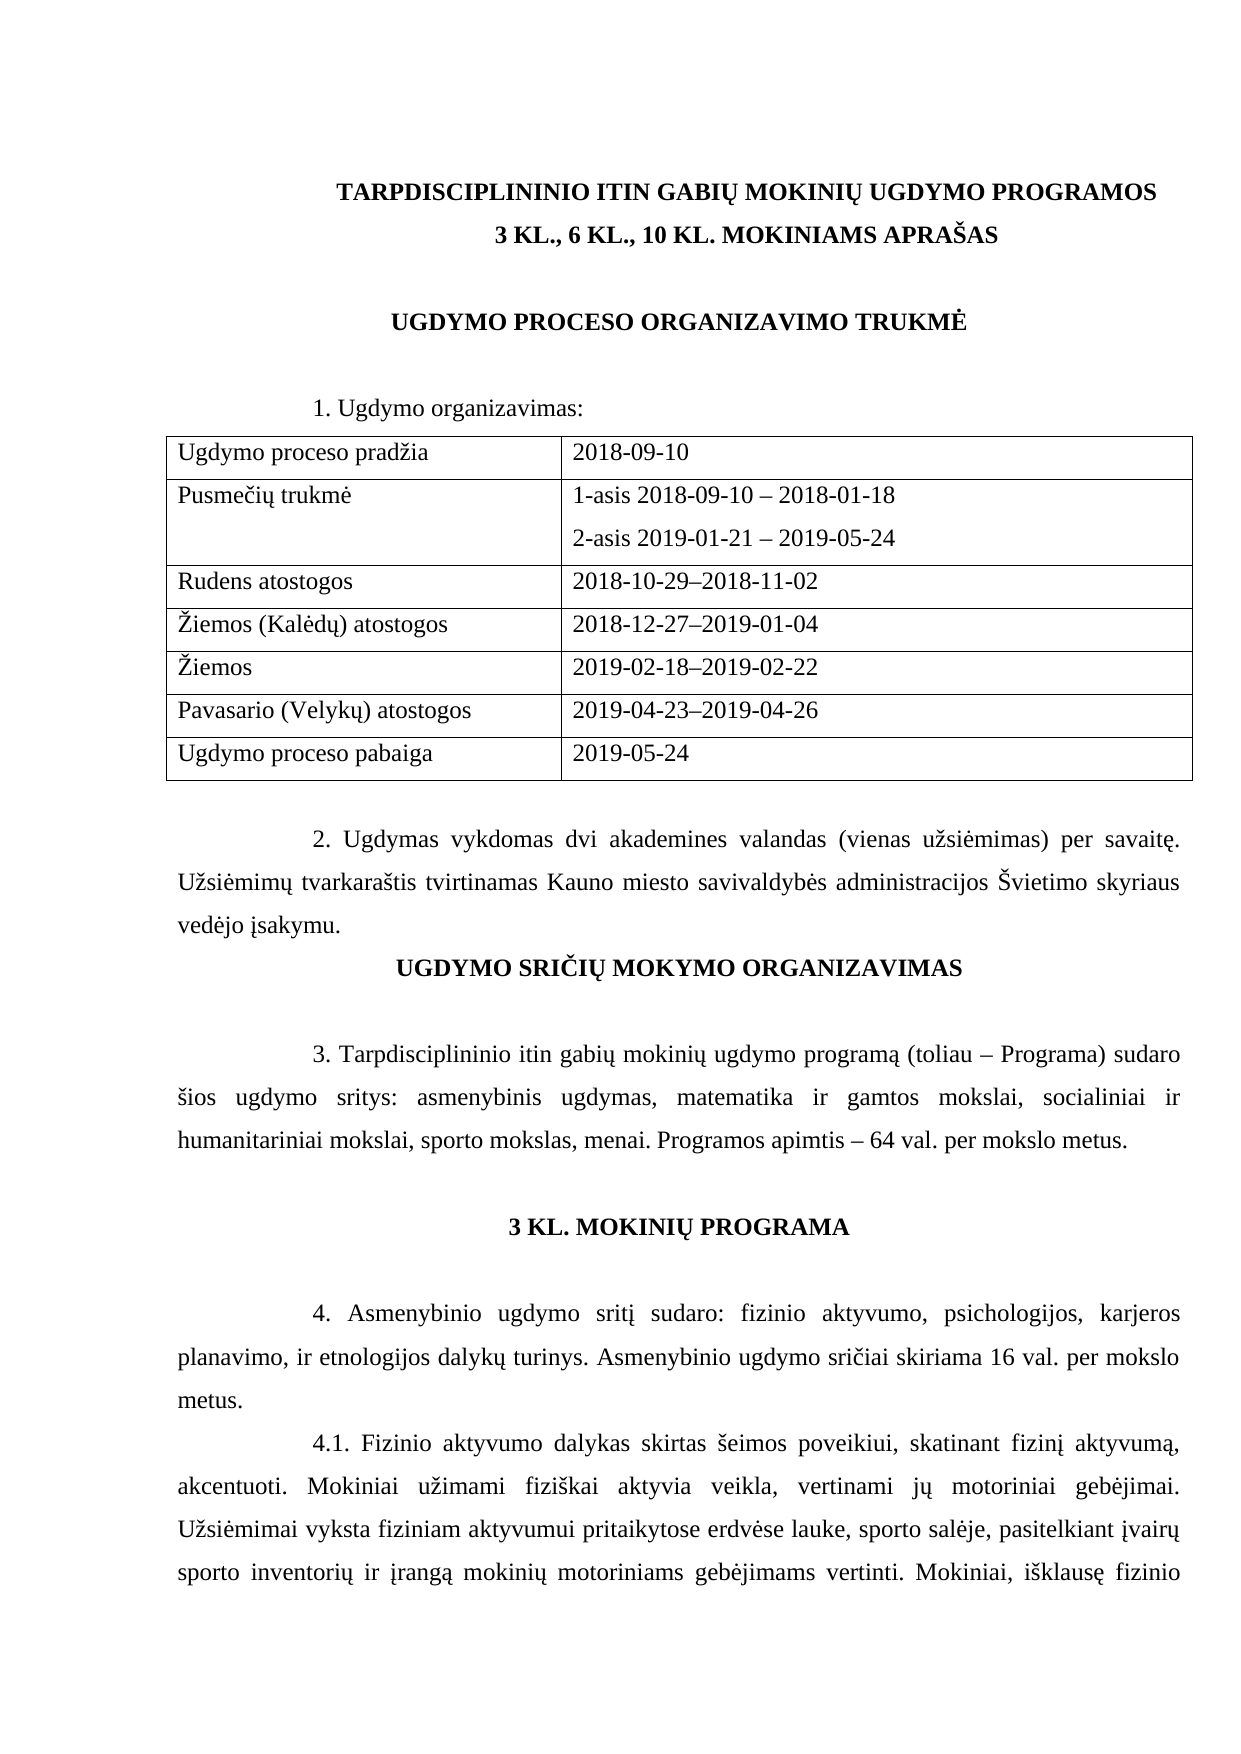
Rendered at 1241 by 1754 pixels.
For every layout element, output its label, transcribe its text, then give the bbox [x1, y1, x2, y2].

table_cell Pusmečių trukmė [167, 480, 561, 565]
table_header Ugdymo proceso pradžia [167, 437, 561, 479]
table_cell 2018-10-29–2018-11-02 [562, 566, 1192, 608]
text 3. Tarpdisciplininio itin gabių mokinių ugdymo programą (toliau – Programa) sudaro šios ugdymo sritys: asmenybinis ugdymas, matematika ir gamtos mokslai, socialiniai ir humanitariniai mokslai, sporto mokslas, menai. Programos apimtis – 64 val. per mokslo metus. [177, 1039, 1181, 1154]
text 2. Ugdymas vykdomas dvi akademines valandas (vienas užsiėmimas) per savaitę. Užsiėmimų tvarkaraštis tvirtinamas Kauno miesto savivaldybės administracijos Švietimo skyriaus vedėjo įsakymu. [177, 824, 1181, 939]
text TARPDISCIPLININIO ITIN GABIŲ MOKINIŲ UGDYMO PROGRAMOS [312, 177, 1181, 206]
text 4. Asmenybinio ugdymo sritį sudaro: fizinio aktyvumo, psichologijos, karjeros planavimo, ir etnologijos dalykų turinys. Asmenybinio ugdymo sričiai skiriama 16 val. per mokslo metus. [177, 1298, 1181, 1413]
table_cell Pavasario (Velykų) atostogos [167, 695, 561, 737]
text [177, 1428, 1181, 1586]
text 3 KL., 6 KL., 10 KL. MOKINIAMS APRAŠAS [312, 220, 1181, 249]
table_cell 2018-12-27–2019-01-04 [562, 609, 1192, 651]
table_cell Ugdymo proceso pabaiga [167, 738, 561, 779]
text 3 KL. MOKINIŲ PROGRAMA [177, 1212, 1181, 1241]
table_cell Žiemos (Kalėdų) atostogos [167, 609, 561, 651]
table_cell 2019-05-24 [562, 738, 1192, 779]
text UGDYMO SRIČIŲ MOKYMO ORGANIZAVIMAS [177, 953, 1181, 982]
table_cell Rudens atostogos [167, 566, 561, 608]
table_header 2018-09-10 [562, 437, 1192, 479]
table_cell 2019-04-23–2019-04-26 [562, 695, 1192, 737]
table_cell 2019-02-18–2019-02-22 [562, 652, 1192, 694]
text UGDYMO PROCESO ORGANIZAVIMO TRUKMĖ [177, 307, 1181, 335]
table_cell 1-asis 2018-09-10 – 2018-01-18 2-asis 2019-01-21 – 2019-05-24 [562, 480, 1192, 565]
text 1. Ugdymo organizavimas: [177, 393, 1181, 422]
table_cell Žiemos [167, 652, 561, 694]
